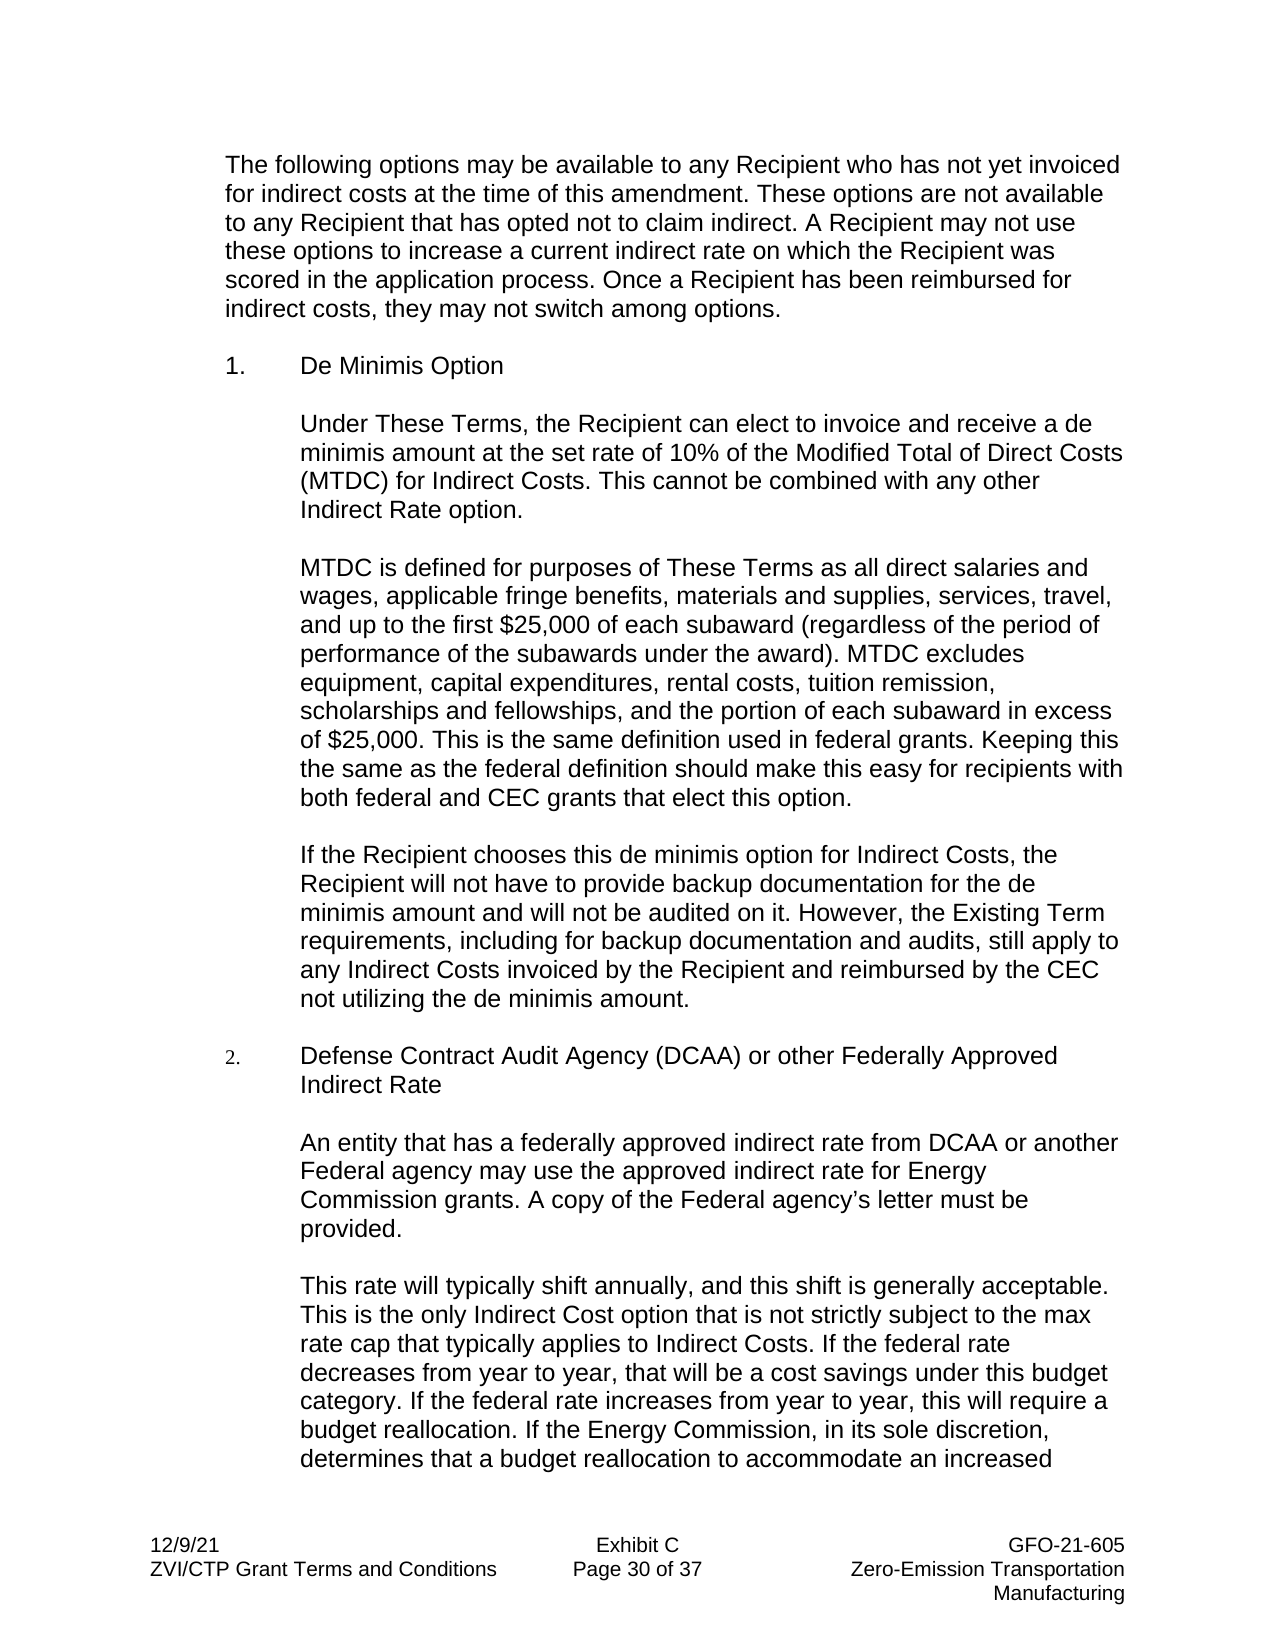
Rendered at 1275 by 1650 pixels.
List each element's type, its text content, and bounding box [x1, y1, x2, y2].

text An entity that has a federally approved indirect rate from DCAA or another Federal agency may use the approved indirect rate for Energy Commission grants. A copy of the Federal agency’s letter must be provided. [300, 1127, 1125, 1242]
text Under These Terms, the Recipient can elect to invoice and receive a de minimis amount at the set rate of 10% of the Modified Total of Direct Costs (MTDC) for Indirect Costs. This cannot be combined with any other Indirect Rate option. [300, 409, 1125, 524]
text MTDC is defined for purposes of These Terms as all direct salaries and wages, applicable fringe benefits, materials and supplies, services, travel, and up to the first $25,000 of each subaward (regardless of the period of performance of the subawards under the award). MTDC excludes equipment, capital expenditures, rental costs, tuition remission, scholarships and fellowships, and the portion of each subaward in excess of $25,000. This is the same definition used in federal grants. Keeping this the same as the federal definition should make this easy for recipients with both federal and CEC grants that elect this option. [300, 552, 1125, 811]
text The following options may be available to any Recipient who has not yet invoiced for indirect costs at the time of this amendment. These options are not available to any Recipient that has opted not to claim indirect. A Recipient may not use these options to increase a current indirect rate on which the Recipient was scored in the application process. Once a Recipient has been reimbursed for indirect costs, they may not switch among options. [225, 150, 1125, 322]
text If the Recipient chooses this de minimis option for Indirect Costs, the Recipient will not have to provide backup documentation for the de minimis amount and will not be audited on it. However, the Existing Term requirements, including for backup documentation and audits, still apply to any Indirect Costs invoiced by the Recipient and reimbursed by the CEC not utilizing the de minimis amount. [300, 840, 1125, 1012]
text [300, 1271, 1125, 1472]
list Defense Contract Audit Agency (DCAA) or other Federally Approved Indirect Rate [225, 1041, 1125, 1099]
list De Minimis Option [225, 351, 1125, 380]
